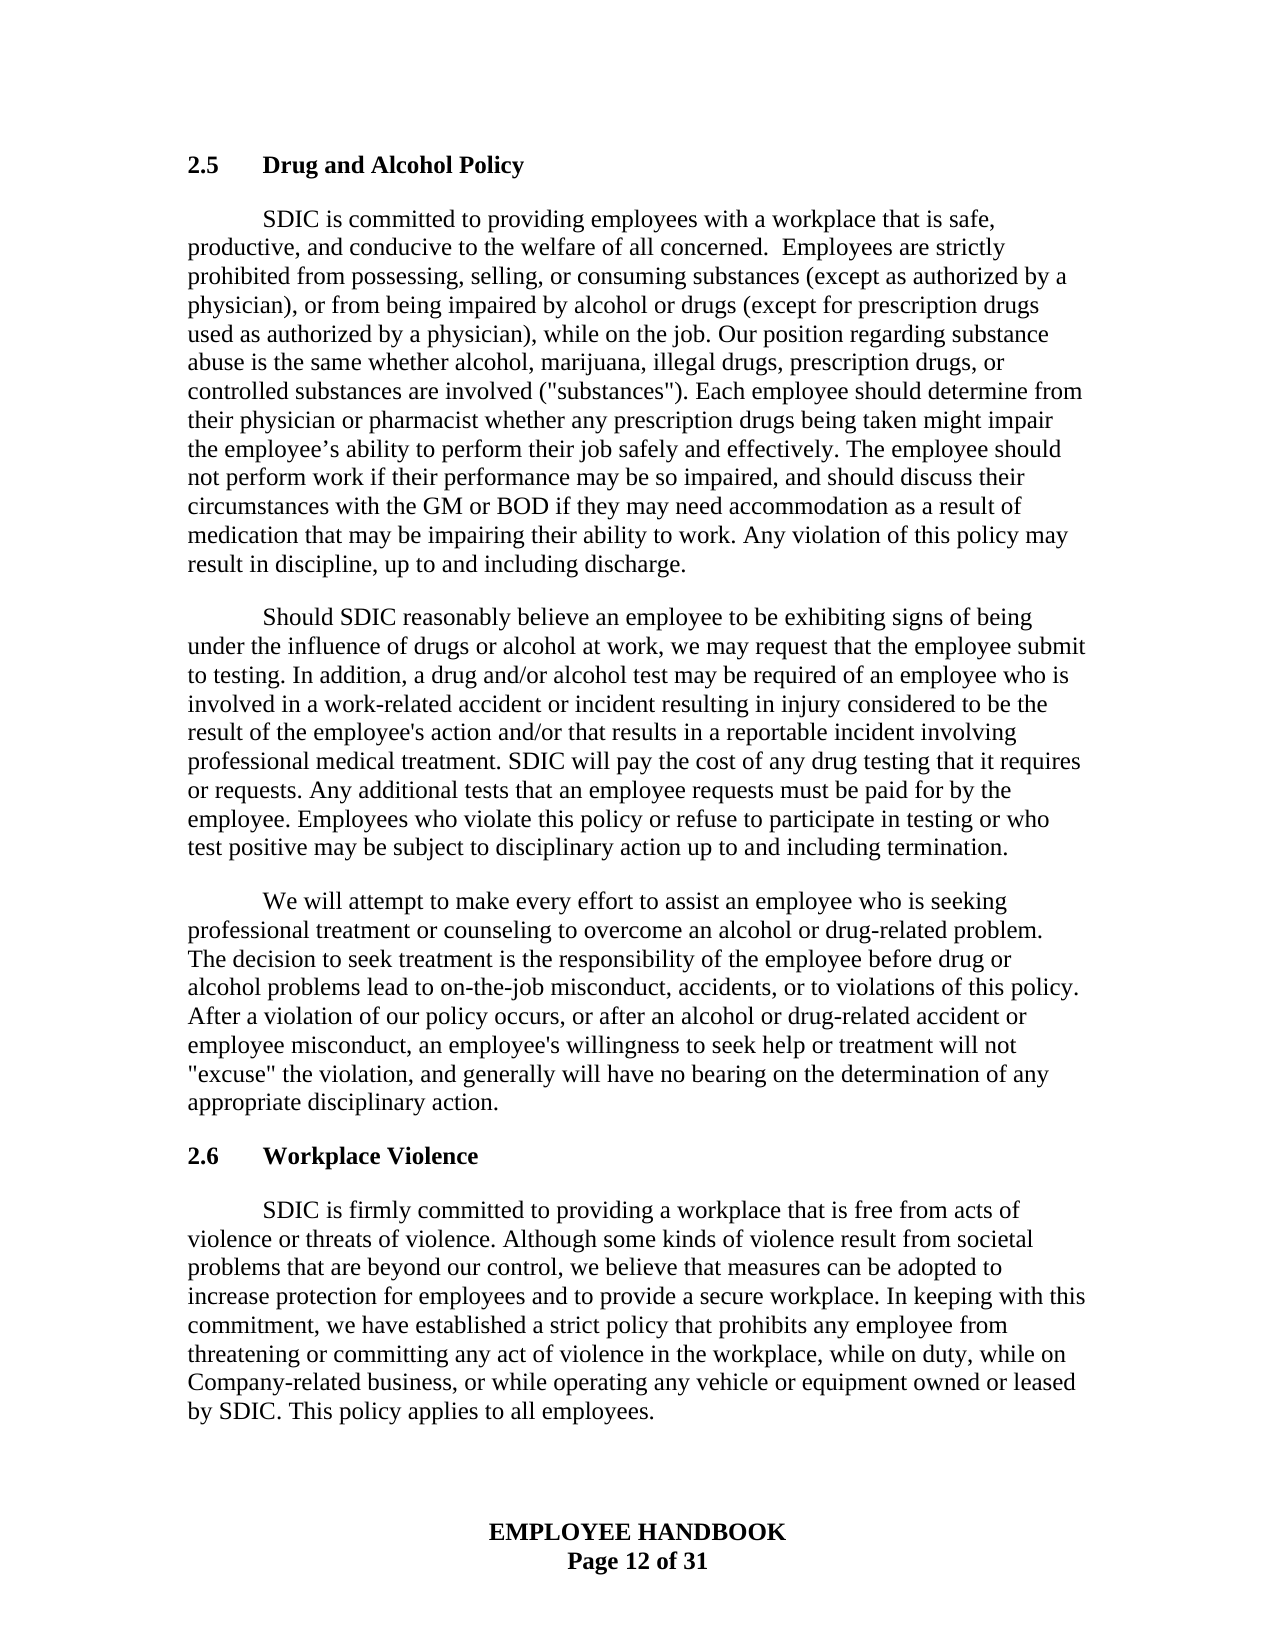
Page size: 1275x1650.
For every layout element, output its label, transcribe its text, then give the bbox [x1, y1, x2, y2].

text SDIC is committed to providing employees with a workplace that is safe, productive, and conducive to the welfare of all concerned. Employees are strictly prohibited from possessing, selling, or consuming substances (except as authorized by a physician), or from being impaired by alcohol or drugs (except for prescription drugs used as authorized by a physician), while on the job. Our position regarding substance abuse is the same whether alcohol, marijuana, illegal drugs, prescription drugs, or controlled substances are involved ("substances"). Each employee should determine from their physician or pharmacist whether any prescription drugs being taken might impair the employee’s ability to perform their job safely and effectively. The employee should not perform work if their performance may be so impaired, and should discuss their circumstances with the GM or BOD if they may need accommodation as a result of medication that may be impairing their ability to work. Any violation of this policy may result in discipline, up to and including discharge. [187, 204, 1087, 577]
subtitle Workplace Violence [187, 1141, 1087, 1170]
text We will attempt to make every effort to assist an employee who is seeking professional treatment or counseling to overcome an alcohol or drug-related problem. The decision to seek treatment is the responsibility of the employee before drug or alcohol problems lead to on-the-job misconduct, accidents, or to violations of this policy. After a violation of our policy occurs, or after an alcohol or drug-related accident or employee misconduct, an employee's willingness to seek help or treatment will not "excuse" the violation, and generally will have no bearing on the determination of any appropriate disciplinary action. [187, 886, 1087, 1116]
text Should SDIC reasonably believe an employee to be exhibiting signs of being under the influence of drugs or alcohol at work, we may request that the employee submit to testing. In addition, a drug and/or alcohol test may be required of an employee who is involved in a work-related accident or incident resulting in injury considered to be the result of the employee's action and/or that results in a reportable incident involving professional medical treatment. SDIC will pay the cost of any drug testing that it requires or requests. Any additional tests that an employee requests must be paid for by the employee. Employees who violate this policy or refuse to participate in testing or who test positive may be subject to disciplinary action up to and including termination. [187, 602, 1087, 861]
text SDIC is firmly committed to providing a workplace that is free from acts of violence or threats of violence. Although some kinds of violence result from societal problems that are beyond our control, we believe that measures can be adopted to increase protection for employees and to provide a secure workplace. In keeping with this commitment, we have established a strict policy that prohibits any employee from threatening or committing any act of violence in the workplace, while on duty, while on Company-related business, or while operating any vehicle or equipment owned or leased by SDIC. This policy applies to all employees. [187, 1195, 1087, 1425]
subtitle Drug and Alcohol Policy [187, 150, 1087, 179]
